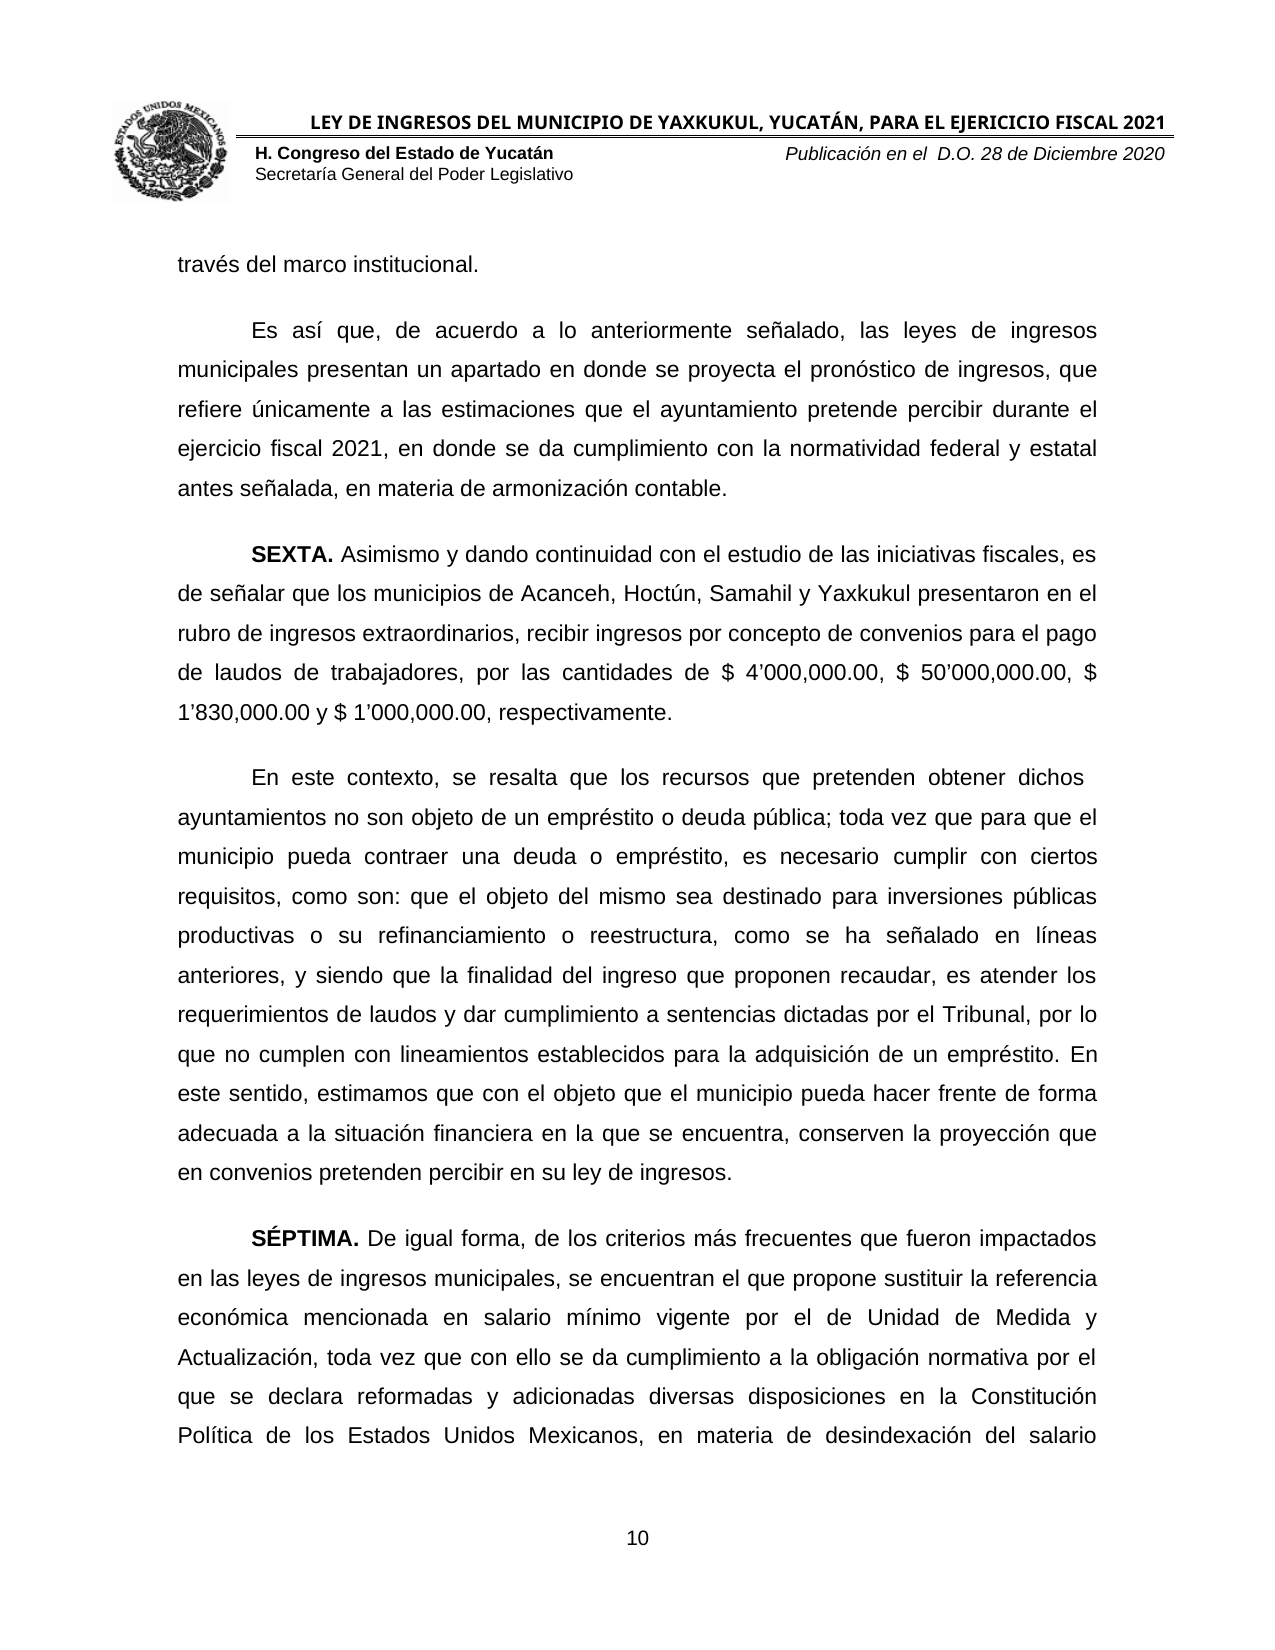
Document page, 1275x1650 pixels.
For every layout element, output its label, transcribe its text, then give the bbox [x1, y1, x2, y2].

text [177, 251, 1098, 277]
text En este contexto, se resalta que los recursos que pretenden obtener dichos ayuntamientos no son objeto de un empréstito o deuda pública; toda vez que para que el municipio pueda contraer una deuda o empréstito, es necesario cumplir con ciertos requisitos, como son: que el objeto del mismo sea destinado para inversiones públicas productivas o su refinanciamiento o reestructura, como se ha señalado en líneas anteriores, y siendo que la finalidad del ingreso que proponen recaudar, es atender los requerimientos de laudos y dar cumplimiento a sentencias dictadas por el Tribunal, por lo que no cumplen con lineamientos establecidos para la adquisición de un empréstito. En este sentido, estimamos que con el objeto que el municipio pueda hacer frente de forma adecuada a la situación financiera en la que se encuentra, conserven la proyección que en convenios pretenden percibir en su ley de ingresos. [177, 764, 1098, 1186]
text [177, 1225, 1098, 1449]
text Es así que, de acuerdo a lo anteriormente señalado, las leyes de ingresos municipales presentan un apartado en donde se proyecta el pronóstico de ingresos, que refiere únicamente a las estimaciones que el ayuntamiento pretende percibir durante el ejercicio fiscal 2021, en donde se da cumplimiento con la normatividad federal y estatal antes señalada, en materia de armonización contable. [177, 317, 1098, 501]
text SEXTA. Asimismo y dando continuidad con el estudio de las iniciativas fiscales, es de señalar que los municipios de Acanceh, Hoctún, Samahil y Yaxkukul presentaron en el rubro de ingresos extraordinarios, recibir ingresos por concepto de convenios para el pago de laudos de trabajadores, por las cantidades de $ 4’000,000.00, $ 50’000,000.00, $ 1’830,000.00 y $ 1’000,000.00, respectivamente. [177, 541, 1097, 725]
